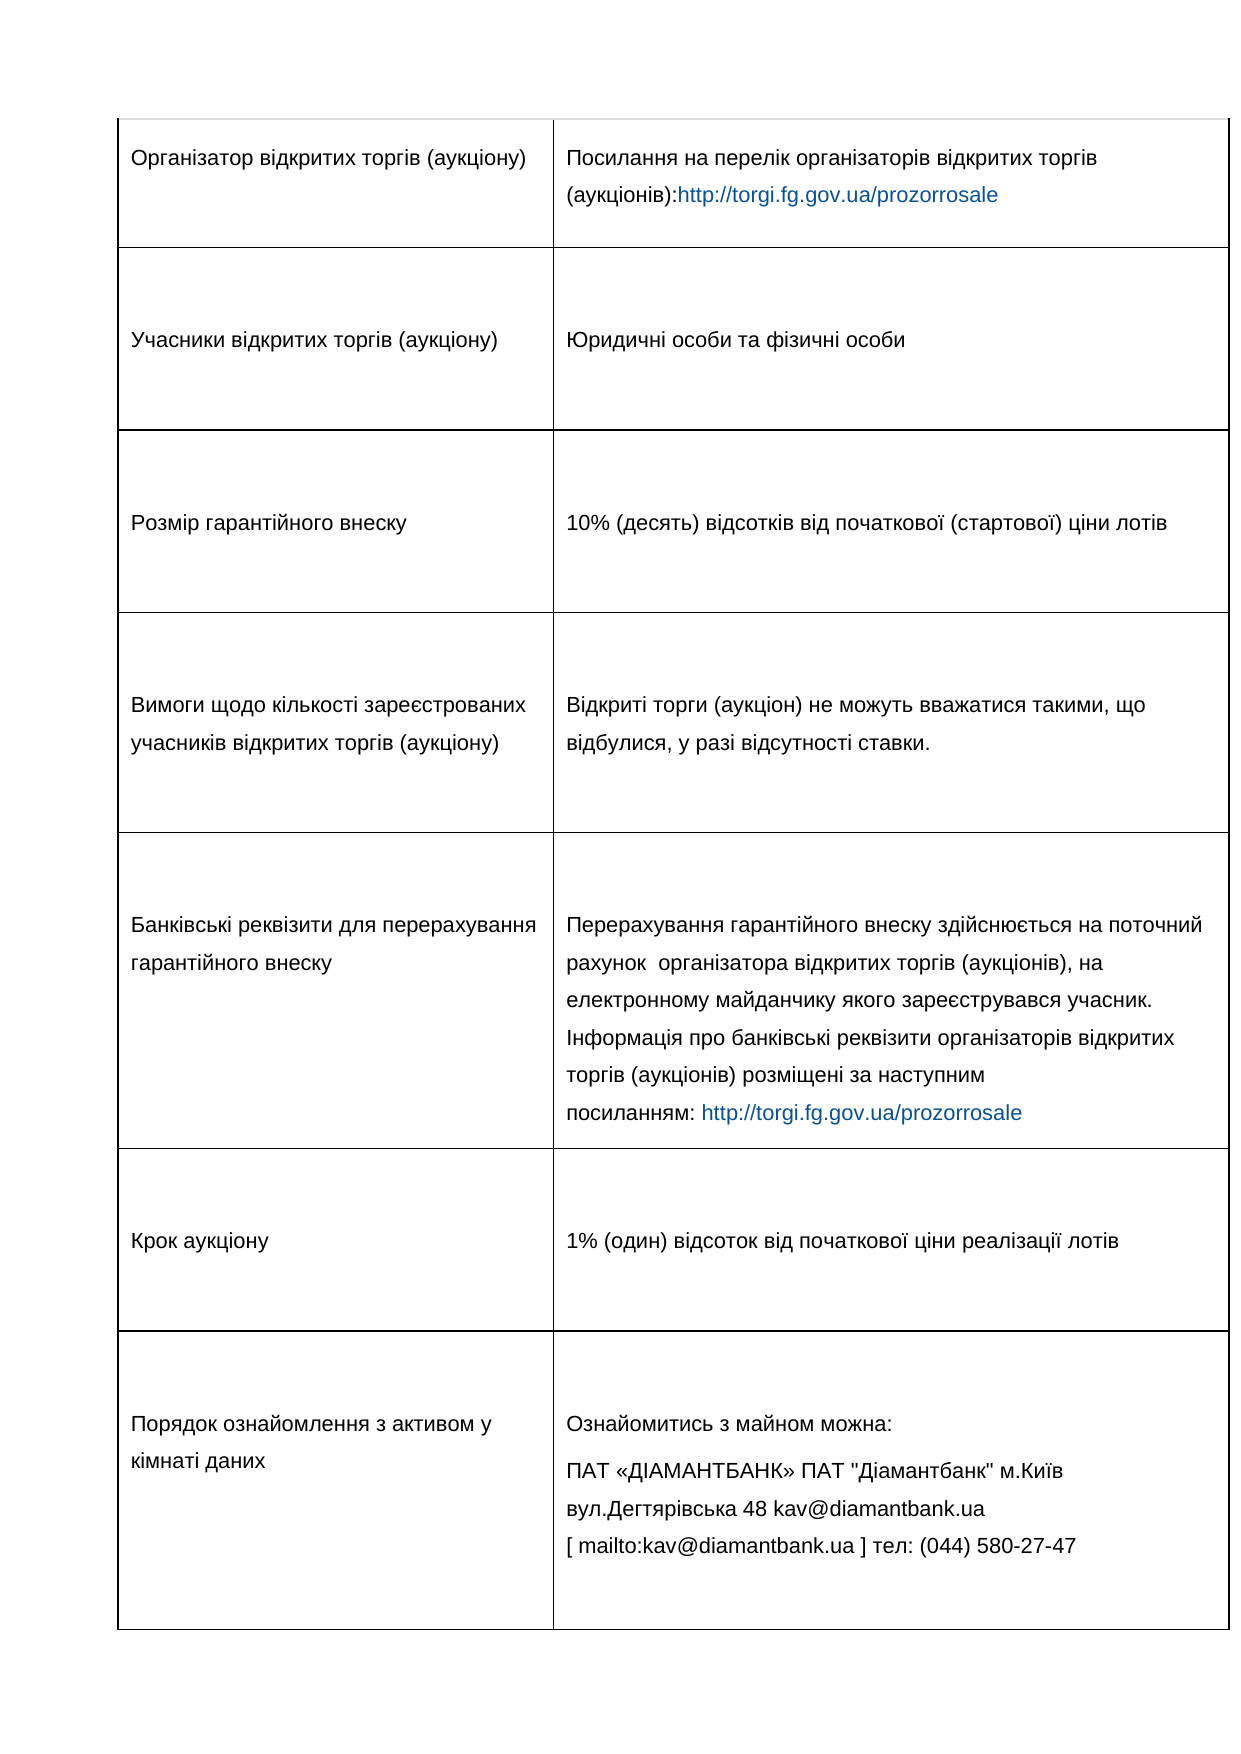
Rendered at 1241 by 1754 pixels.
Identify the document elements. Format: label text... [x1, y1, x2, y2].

table_cell Перерахування гарантійного внеску здійснюється на поточний рахунок організатора відкритих торгів (аукціонів), на електронному майданчику якого зареєструвався учасник. Інформація про банківські реквізити організаторів відкритих торгів (аукціонів) розміщені за наступним посиланням: http://torgi.fg.gov.ua/prozorrosale [554, 833, 1228, 1148]
table_cell Учасники відкритих торгів (аукціону) [119, 248, 553, 429]
table_cell 10% (десять) відсотків від початкової (стартової) ціни лотів [554, 431, 1228, 612]
table_cell Відкриті торги (аукціон) не можуть вважатися такими, що відбулися, у разі відсутності ставки. [554, 613, 1228, 832]
table_cell Крок аукціону [119, 1149, 553, 1330]
table_cell Банківські реквізити для перерахування гарантійного внеску [119, 833, 553, 1148]
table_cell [554, 120, 1228, 246]
table_cell Ознайомитись з майном можна: ПАТ «ДІАМАНТБАНК» ПАТ "Діамантбанк" м.Київ вул.Дегтярівська 48 kav@diamantbank.ua [ mailto:kav@diamantbank.ua ] тел: (044) 580-27-47 [554, 1332, 1228, 1629]
table_cell 1% (один) відсоток від початкової ціни реалізації лотів [554, 1149, 1228, 1330]
table_cell Юридичні особи та фізичні особи [554, 248, 1228, 429]
table_cell Розмір гарантійного внеску [119, 431, 553, 612]
table_cell Порядок ознайомлення з активом у кімнаті даних [119, 1332, 553, 1629]
table_cell Вимоги щодо кількості зареєстрованих учасників відкритих торгів (аукціону) [119, 613, 553, 832]
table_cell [119, 120, 553, 246]
